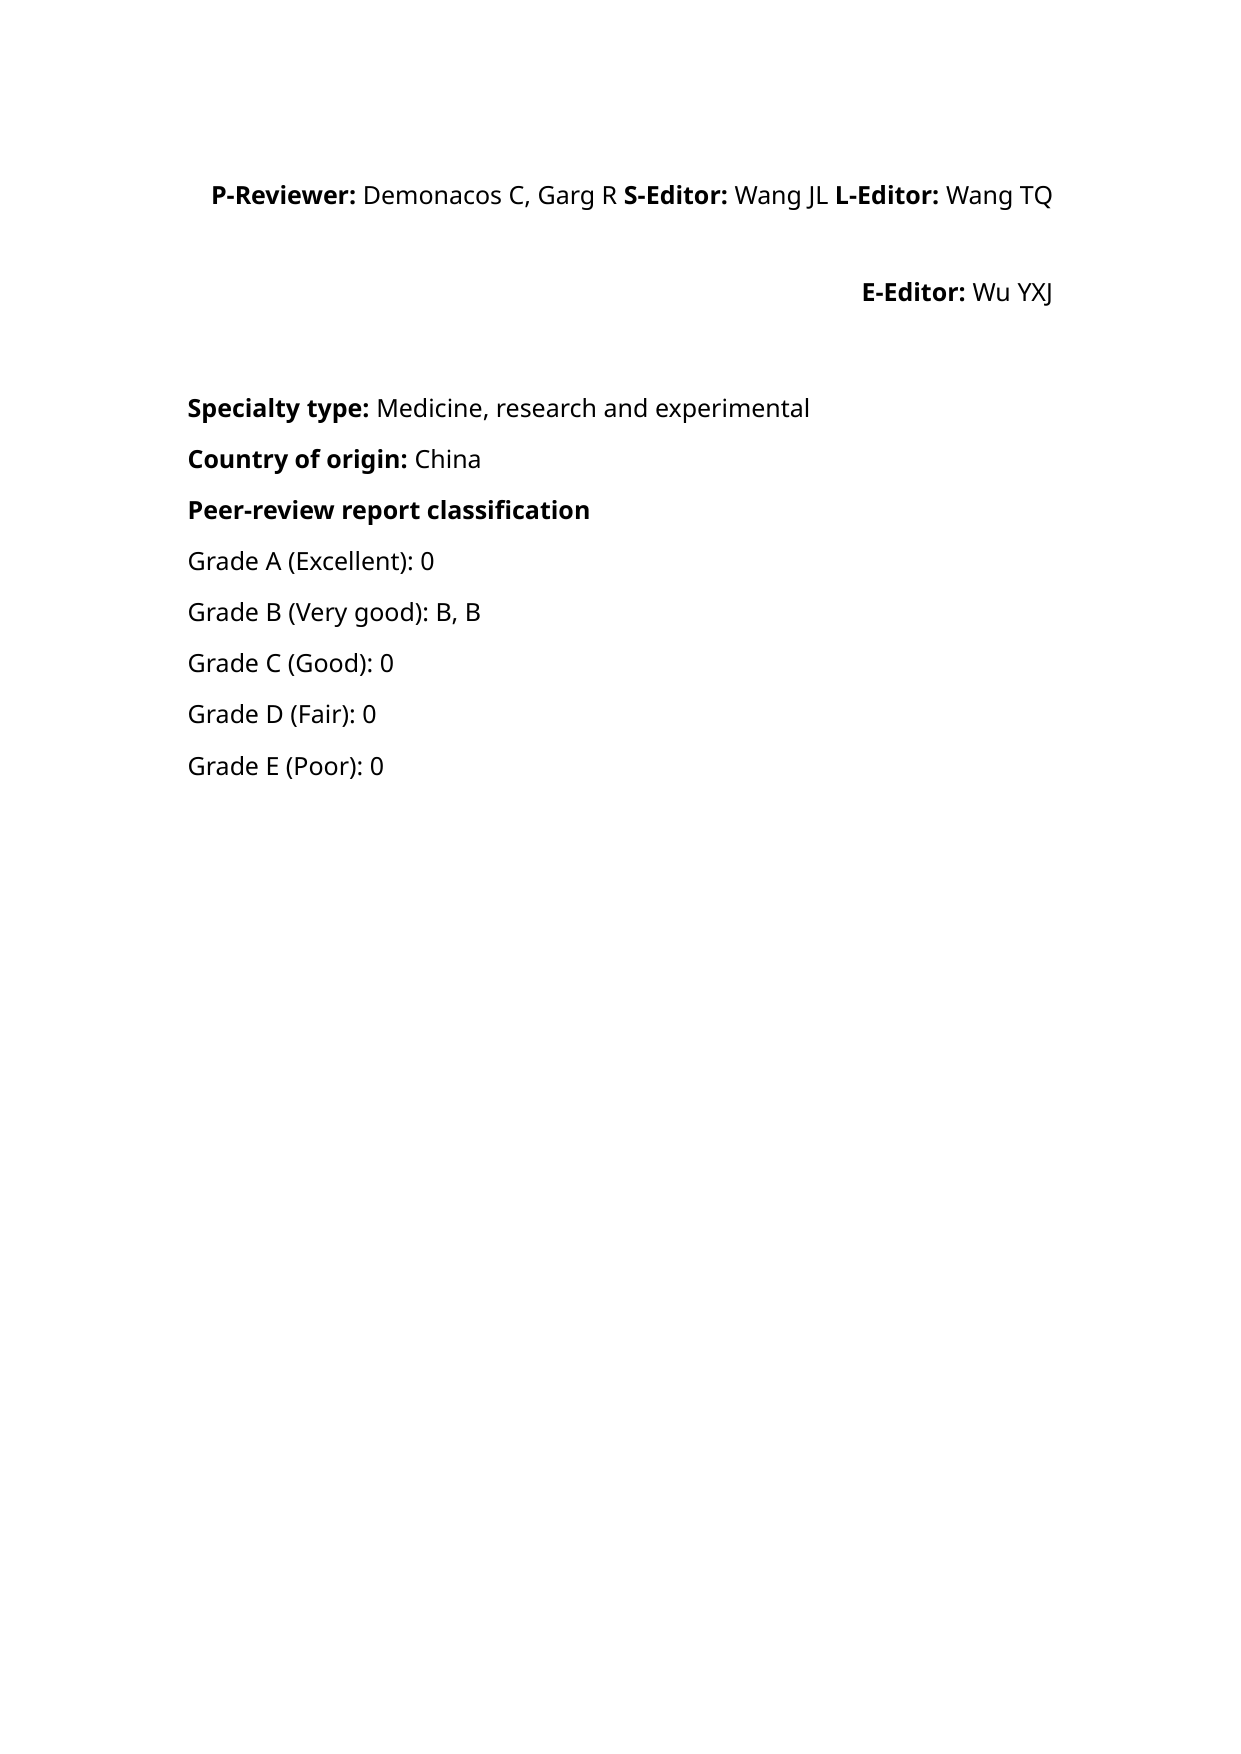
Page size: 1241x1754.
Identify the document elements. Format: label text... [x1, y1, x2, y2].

text Grade A (Excellent): 0 [187, 544, 1053, 578]
text Grade D (Fair): 0 [187, 697, 1053, 731]
text Grade B (Very good): B, B [187, 595, 1053, 629]
text Grade E (Poor): 0 [187, 748, 1053, 782]
text Peer-review report classification [187, 493, 1053, 527]
text Grade C (Good): 0 [187, 646, 1053, 680]
text P-Reviewer: Demonacos C, Garg R S-Editor: Wang JL L-Editor: Wang TQ E-Editor: Wu YXJ [187, 162, 1053, 324]
text Specialty type: Medicine, research and experimental [187, 391, 1053, 425]
text Country of origin: China [187, 442, 1053, 476]
